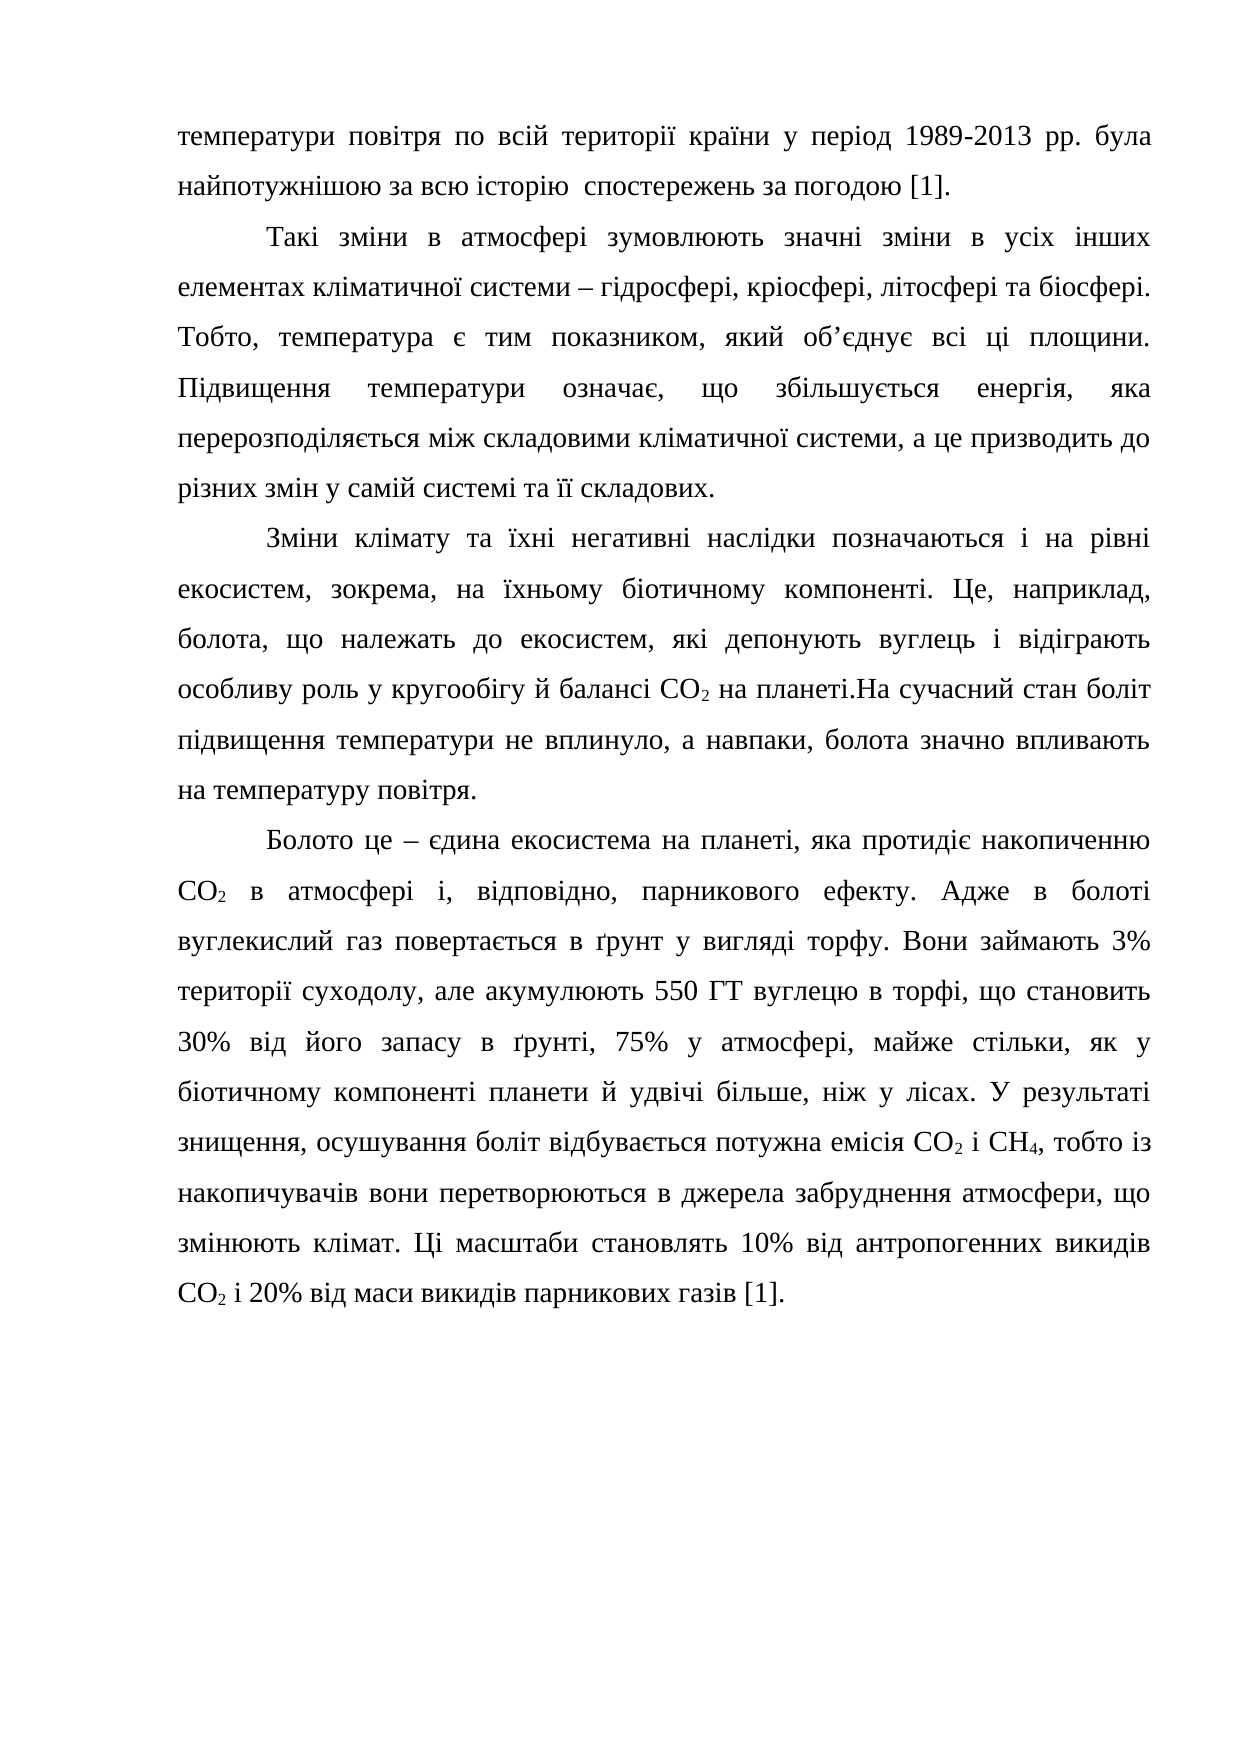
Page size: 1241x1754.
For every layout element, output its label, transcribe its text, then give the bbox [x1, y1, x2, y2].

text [177, 118, 1152, 202]
text Зміни клімату та їхні негативні наслідки позначаються і на рівні екосистем, зокрема, на їхньому біотичному компоненті. Це, наприклад, болота, що належать до екосистем, які депонують вуглець і відіграють особливу роль у кругообігу й балансі СО2 на планеті.На сучасний стан боліт підвищення температури не вплинуло, а навпаки, болота значно впливають на температуру повітря. [177, 521, 1152, 806]
text Болото це – єдина екосистема на планеті, яка протидіє накопиченню СО2 в атмосфері і, відповідно, парникового ефекту. Адже в болоті вуглекислий газ повертається в ґрунт у вигляді торфу. Вони займають 3% території суходолу, але акумулюють 550 ГТ вуглецю в торфі, що становить 30% від його запасу в ґрунті, 75% у атмосфері, майже стільки, як у біотичному компоненті планети й удвічі більше, ніж у лісах. У результаті знищення, осушування боліт відбувається потужна емісія СО2 і СН4, тобто із накопичувачів вони перетворюються в джерела забруднення атмосфери, що змінюють клімат. Ці масштаби становлять 10% від антропогенних викидів СО2 і 20% від маси викидів парникових газів [1]. [177, 822, 1152, 1309]
text Такі зміни в атмосфері зумовлюють значні зміни в усіх інших елементах кліматичної системи – гідросфері, кріосфері, літосфері та біосфері. Тобто, температура є тим показником, який об’єднує всі ці площини. Підвищення температури означає, що збільшується енергія, яка перерозподіляється між складовими кліматичної системи, а це призводить до різних змін у самій системі та її складових. [177, 219, 1152, 504]
